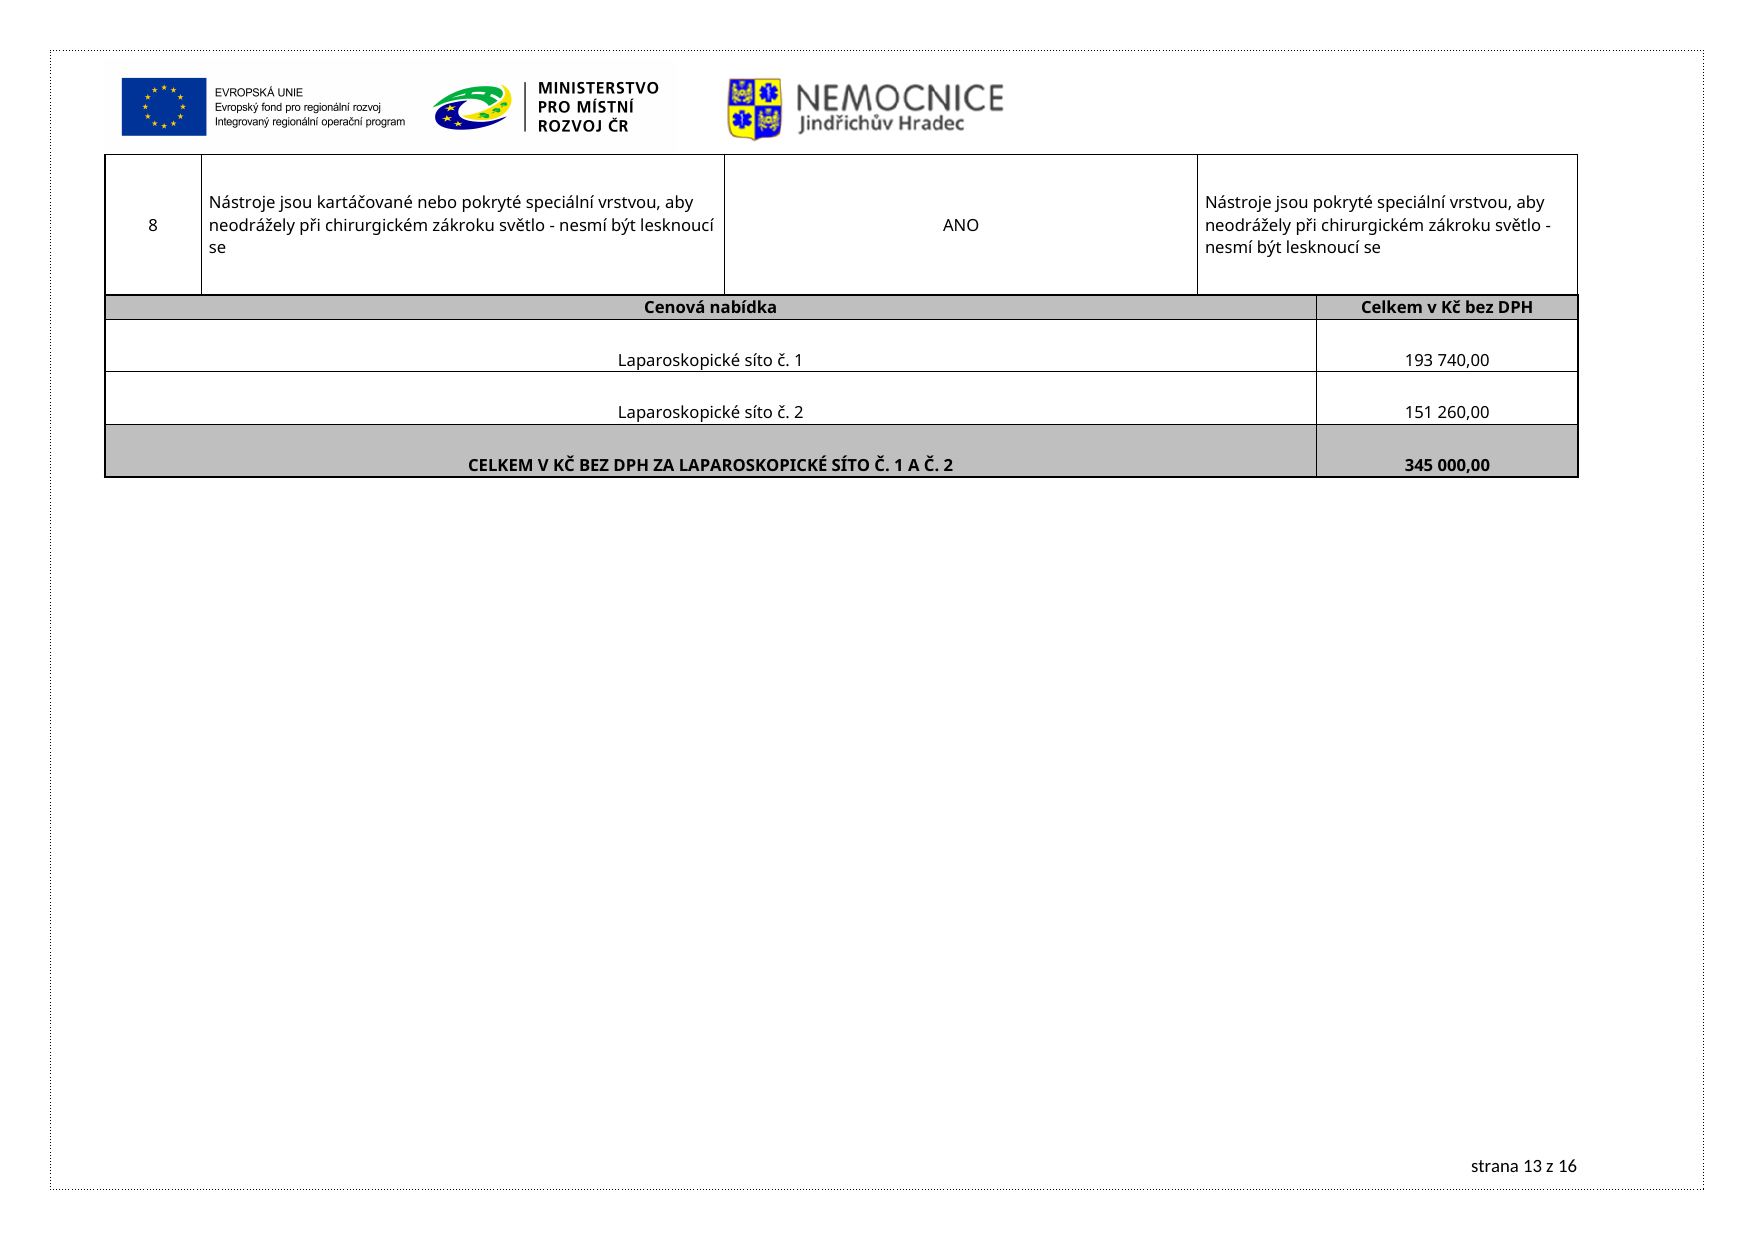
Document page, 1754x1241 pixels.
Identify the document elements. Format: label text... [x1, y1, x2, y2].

table_cell 8 [106, 155, 201, 294]
table_cell 151 260,00 [1317, 372, 1577, 424]
table_cell Laparoskopické síto č. 2 [106, 372, 1316, 424]
table_cell Cenová nabídka [106, 296, 1316, 319]
picture [704, 69, 1031, 149]
table_cell Nástroje jsou pokryté speciální vrstvou, aby neodrážely při chirurgickém zákroku světlo - nesmí být lesknoucí se [1198, 155, 1577, 294]
table_cell 193 740,00 [1317, 320, 1577, 371]
table_cell CELKEM V KČ BEZ DPH ZA LAPAROSKOPICKÉ SÍTO Č. 1 A Č. 2 [106, 425, 1316, 476]
table_cell Celkem v Kč bez DPH [1317, 296, 1577, 319]
table_cell 345 000,00 [1317, 425, 1577, 476]
picture [103, 59, 677, 154]
table_cell Nástroje jsou kartáčované nebo pokryté speciální vrstvou, aby neodrážely při chirurgickém zákroku světlo - nesmí být lesknoucí se [202, 155, 724, 294]
table_cell Laparoskopické síto č. 1 [106, 320, 1316, 371]
table_cell ANO [725, 155, 1197, 294]
